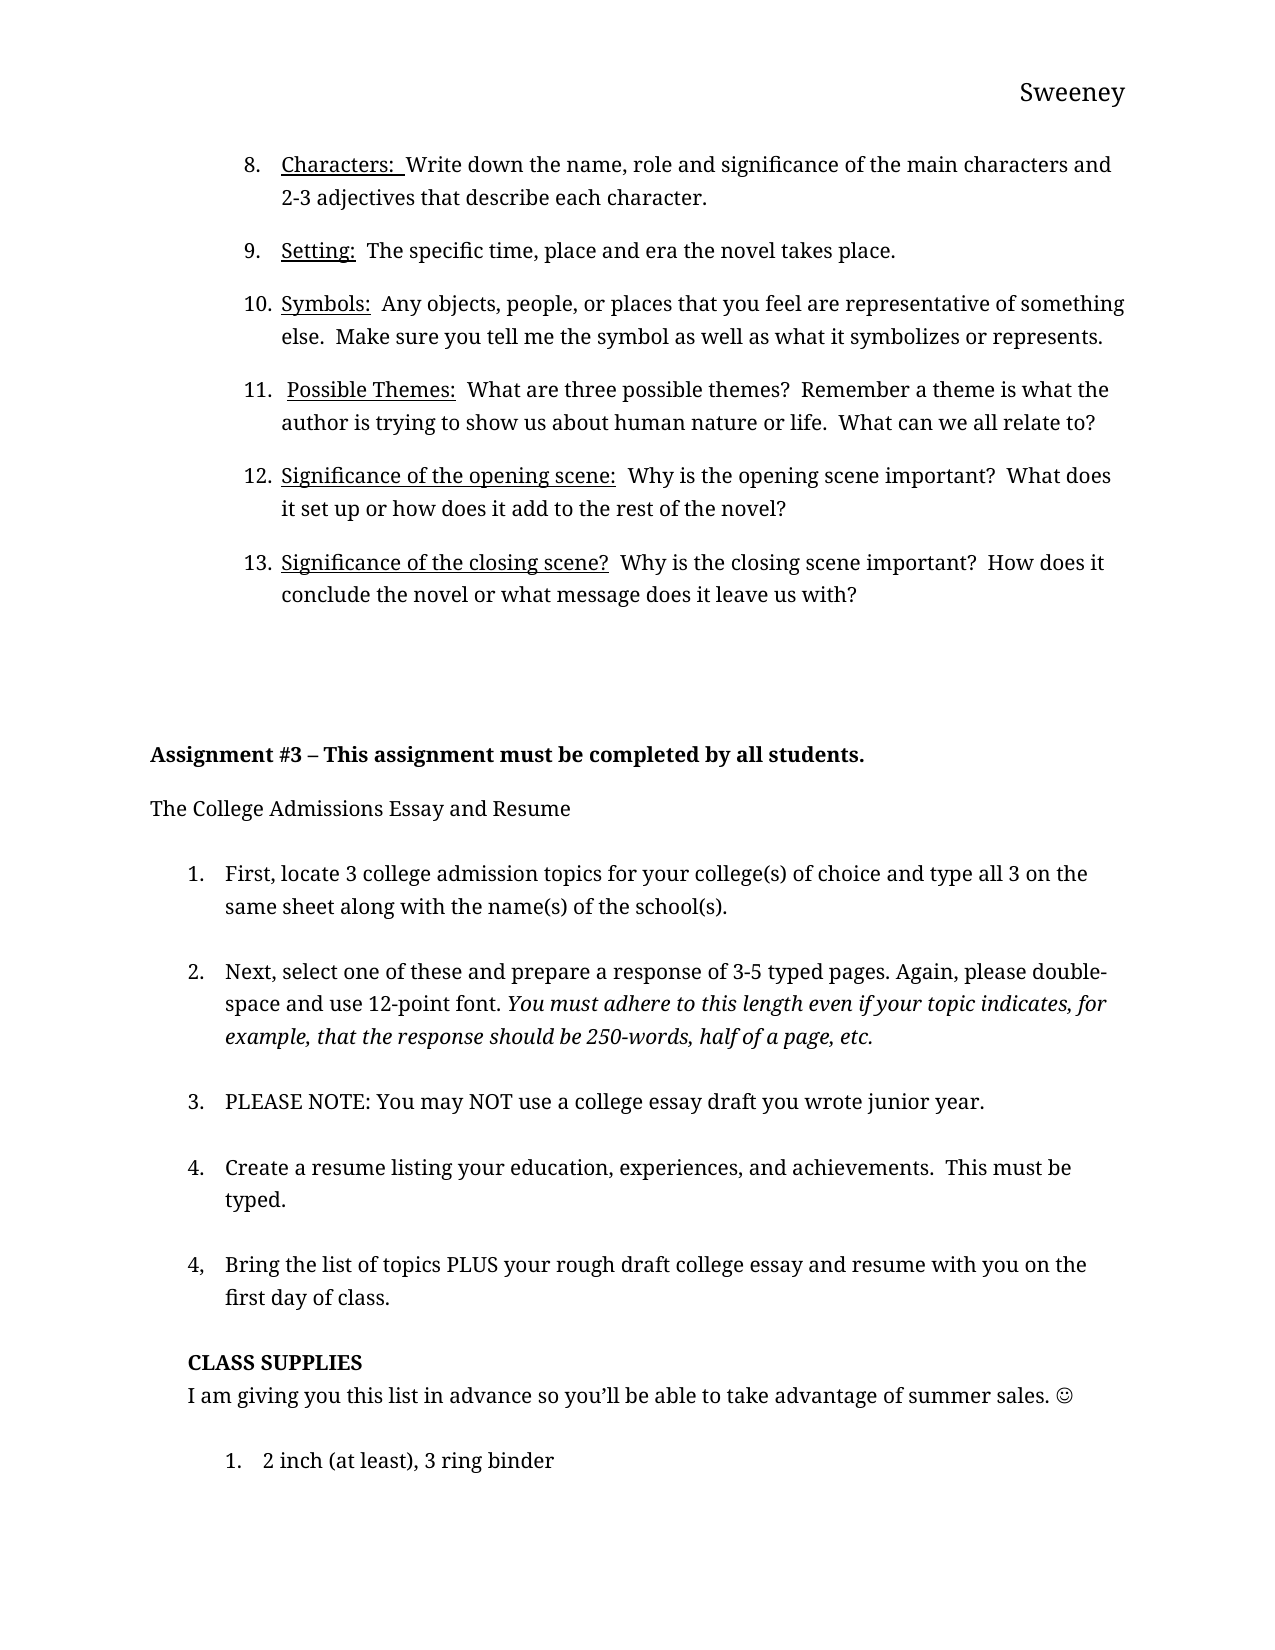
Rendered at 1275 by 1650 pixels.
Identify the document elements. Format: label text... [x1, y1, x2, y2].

text Assignment #3 – This assignment must be completed by all students. [150, 741, 1125, 769]
list Setting: The specific time, place and era the novel takes place. [244, 236, 1125, 264]
list Create a resume listing your education, experiences, and achievements. This must be typed. [187, 1153, 1125, 1214]
text CLASS SUPPLIES [187, 1348, 1125, 1377]
text 4, Bring the list of topics PLUS your rough draft college essay and resume with you on the first day of class. [187, 1250, 1125, 1311]
list Next, select one of these and prepare a response of 3-5 typed pages. Again, please double-space and use 12-point font. You must adhere to this length even if your topic indicates, for example, that the response should be 250-words, half of a page, etc. [187, 957, 1125, 1051]
list First, locate 3 college admission topics for your college(s) of choice and type all 3 on the same sheet along with the name(s) of the school(s). [187, 859, 1125, 920]
text The College Admissions Essay and Resume [150, 794, 1125, 822]
list Significance of the closing scene? Why is the closing scene important? How does it conclude the novel or what message does it leave us with? [244, 548, 1125, 609]
list Significance of the opening scene: Why is the opening scene important? What does it set up or how does it add to the rest of the novel? [244, 462, 1125, 523]
list Possible Themes: What are three possible themes? Remember a theme is what the author is trying to show us about human nature or life. What can we all relate to? [244, 376, 1125, 437]
list 2 inch (at least), 3 ring binder [225, 1446, 1125, 1474]
text I am giving you this list in advance so you’ll be able to take advantage of summer sales. [187, 1381, 1125, 1409]
list Symbols: Any objects, people, or places that you feel are representative of something else. Make sure you tell me the symbol as well as what it symbolizes or represents. [244, 289, 1125, 351]
list Characters: Write down the name, role and significance of the main characters and 2-3 adjectives that describe each character. [244, 150, 1125, 211]
list PLEASE NOTE: You may NOT use a college essay draft you wrote junior year. [187, 1087, 1125, 1116]
